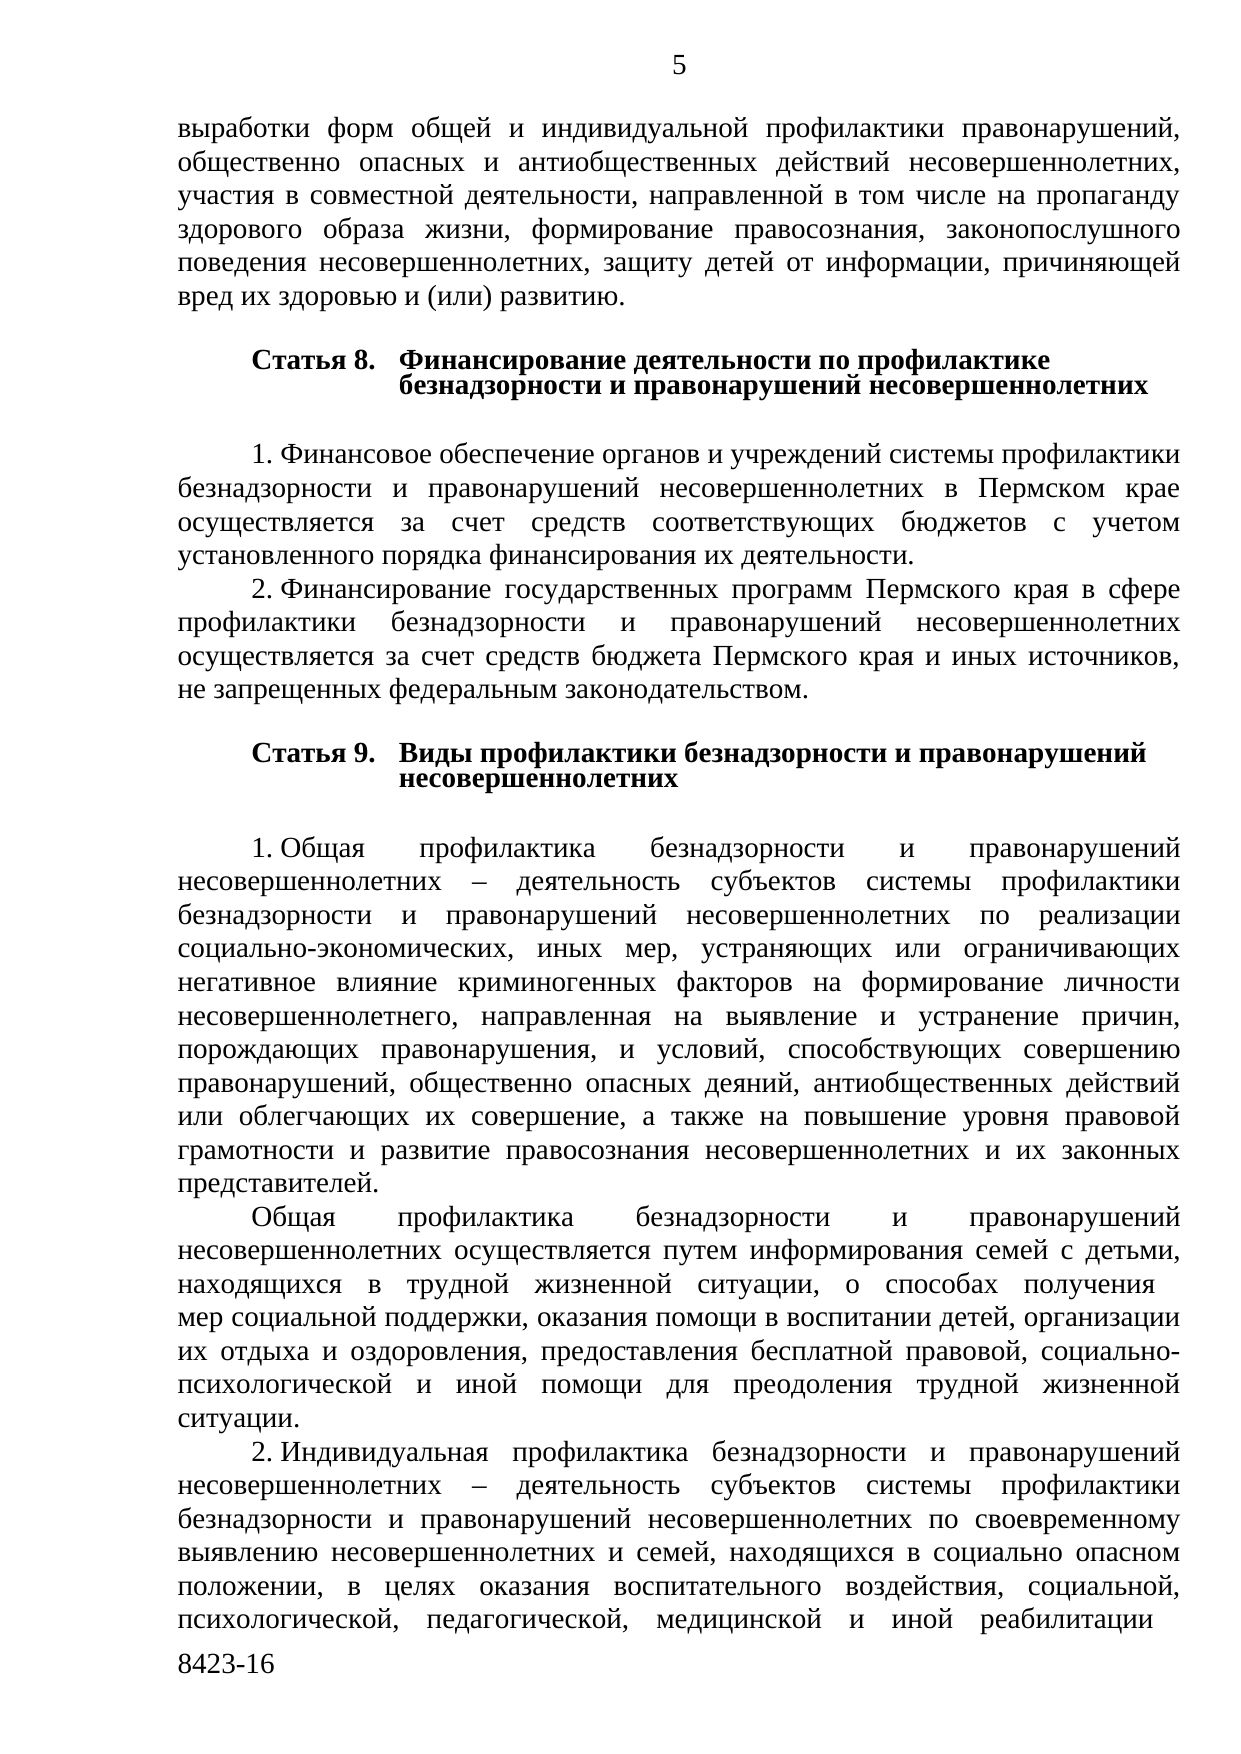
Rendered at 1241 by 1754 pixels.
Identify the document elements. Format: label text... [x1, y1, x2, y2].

text 2. Финансирование государственных программ Пермского края в сфере профилактики безнадзорности и правонарушений несовершеннолетних осуществляется за счет средств бюджета Пермского края и иных источников, не запрещенных федеральным законодательством. [177, 571, 1181, 705]
text Общая профилактика безнадзорности и правонарушений несовершеннолетних осуществляется путем информирования семей с детьми, находящихся в трудной жизненной ситуации, о способах получения мер социальной поддержки, оказания помощи в воспитании детей, организации их отдыха и оздоровления, предоставления бесплатной правовой, социально-психологической и иной помощи для преодоления трудной жизненной ситуации. [177, 1199, 1181, 1434]
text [177, 1434, 1181, 1635]
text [177, 110, 1181, 312]
text Виды профилактики безнадзорности и правонарушений несовершеннолетних [251, 742, 1181, 792]
text 1. Финансовое обеспечение органов и учреждений системы профилактики безнадзорности и правонарушений несовершеннолетних в Пермском крае осуществляется за счет средств соответствующих бюджетов с учетом установленного порядка финансирования их деятельности. [177, 437, 1181, 571]
text 1. Общая профилактика безнадзорности и правонарушений несовершеннолетних – деятельность субъектов системы профилактики безнадзорности и правонарушений несовершеннолетних по реализации социально-экономических, иных мер, устраняющих или ограничивающих негативное влияние криминогенных факторов на формирование личности несовершеннолетнего, направленная на выявление и устранение причин, порождающих правонарушения, и условий, способствующих совершению правонарушений, общественно опасных деяний, антиобщественных действий или облегчающих их совершение, а также на повышение уровня правовой грамотности и развитие правосознания несовершеннолетних и их законных представителей. [177, 830, 1181, 1199]
text Финансирование деятельности по профилактике безнадзорности и правонарушений несовершеннолетних [251, 349, 1181, 399]
